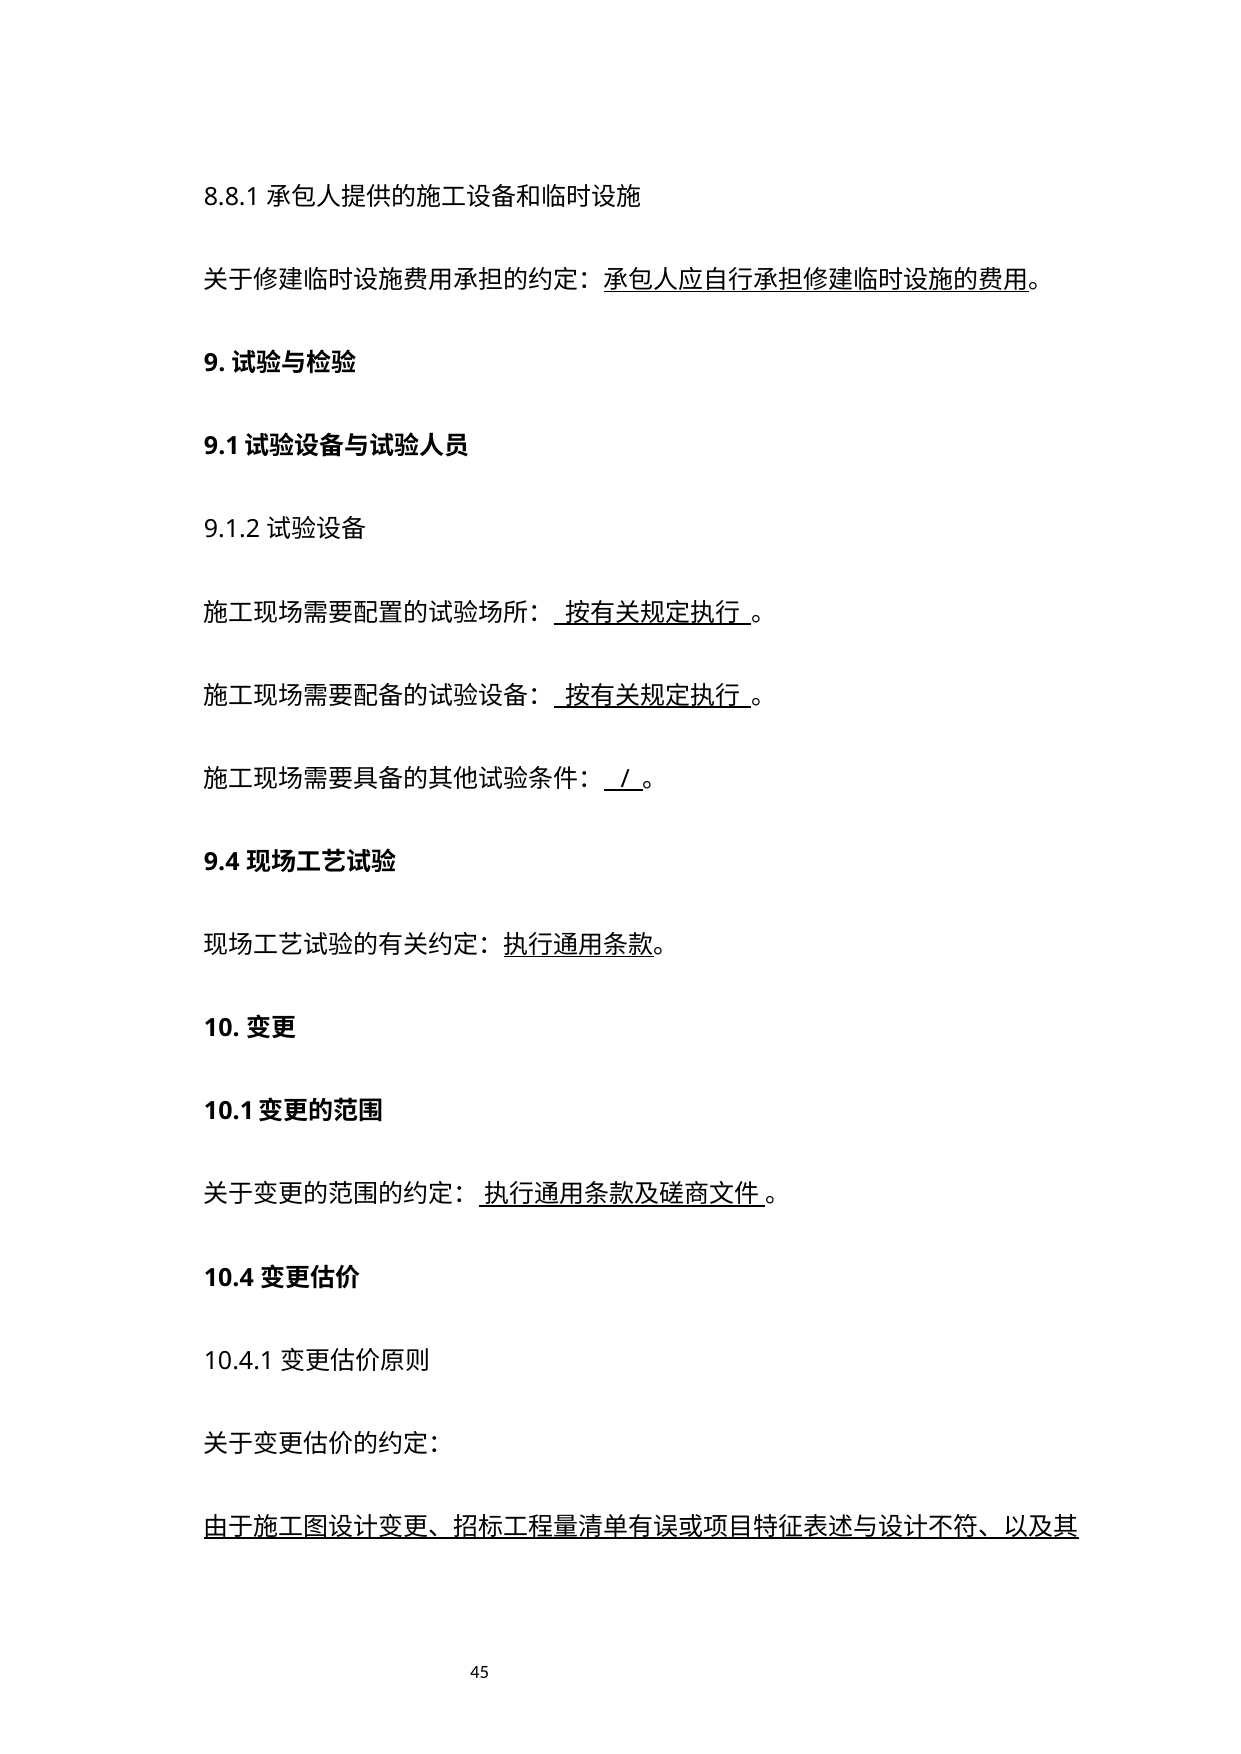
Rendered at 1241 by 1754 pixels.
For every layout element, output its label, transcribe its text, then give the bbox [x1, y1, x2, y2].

text 现场工艺试验的有关约定：执行通用条款。 [153, 910, 1087, 975]
text 10.4.1 变更估价原则 [153, 1326, 1087, 1391]
text 施工现场需要具备的其他试验条件： / 。 [153, 744, 1087, 809]
text 施工现场需要配备的试验设备： 按有关规定执行 。 [153, 661, 1087, 726]
subtitle 10. 变更 [153, 993, 1087, 1058]
text 施工现场需要配置的试验场所： 按有关规定执行 。 [153, 578, 1087, 643]
text 10.1变更的范围 [153, 1076, 1087, 1141]
subtitle 9. 试验与检验 [153, 328, 1087, 393]
text 9.1.2 试验设备 [153, 494, 1087, 559]
text 9.4 现场工艺试验 [153, 827, 1087, 892]
text 关于修建临时设施费用承担的约定：承包人应自行承担修建临时设施的费用。 [153, 245, 1087, 310]
text 10.4 变更估价 [153, 1243, 1087, 1308]
text 关于变更的范围的约定： 执行通用条款及磋商文件 。 [153, 1159, 1087, 1224]
text 关于变更估价的约定： [153, 1409, 1087, 1474]
text 8.8.1 承包人提供的施工设备和临时设施 [153, 162, 1087, 227]
text 9.1试验设备与试验人员 [153, 411, 1087, 476]
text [153, 1492, 1087, 1557]
